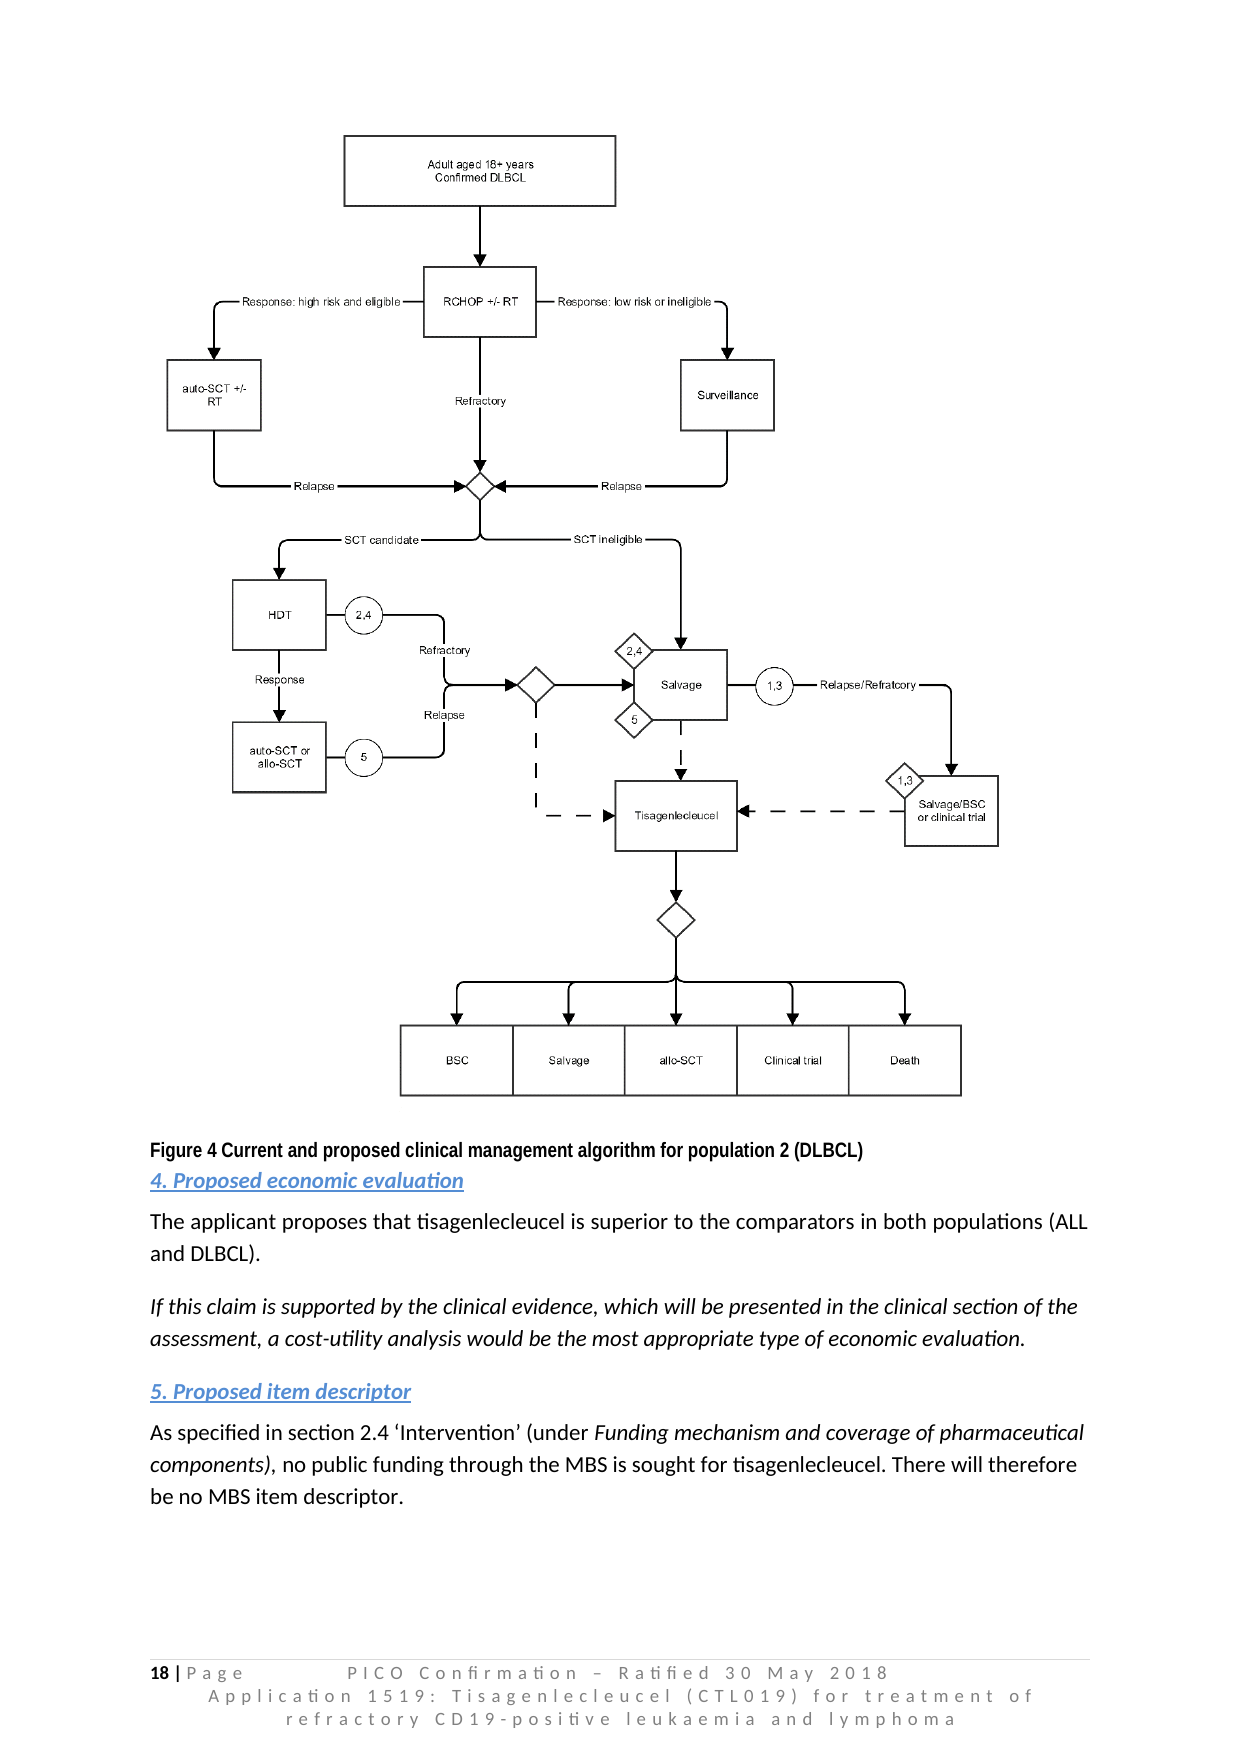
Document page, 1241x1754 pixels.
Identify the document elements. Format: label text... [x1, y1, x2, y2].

subtitle 5. Proposed item descriptor [150, 1377, 1090, 1405]
text If this claim is supported by the clinical evidence, which will be presented in the clinical section of the assessment, a cost-utility analysis would be the most appropriate type of economic evaluation. [150, 1292, 1090, 1352]
subtitle 4. Proposed economic evaluation [150, 1166, 1090, 1194]
text As specified in section 2.4 ‘Intervention’ (under Funding mechanism and coverage of pharmaceutical components), no public funding through the MBS is sought for tisagenlecleucel. There will therefore be no MBS item descriptor. [150, 1418, 1090, 1510]
picture [150, 124, 1022, 1114]
text Figure 4 Current and proposed clinical management algorithm for population 2 (DLBCL) [150, 1138, 1090, 1162]
text The applicant proposes that tisagenlecleucel is superior to the comparators in both populations (ALL and DLBCL). [150, 1207, 1090, 1267]
